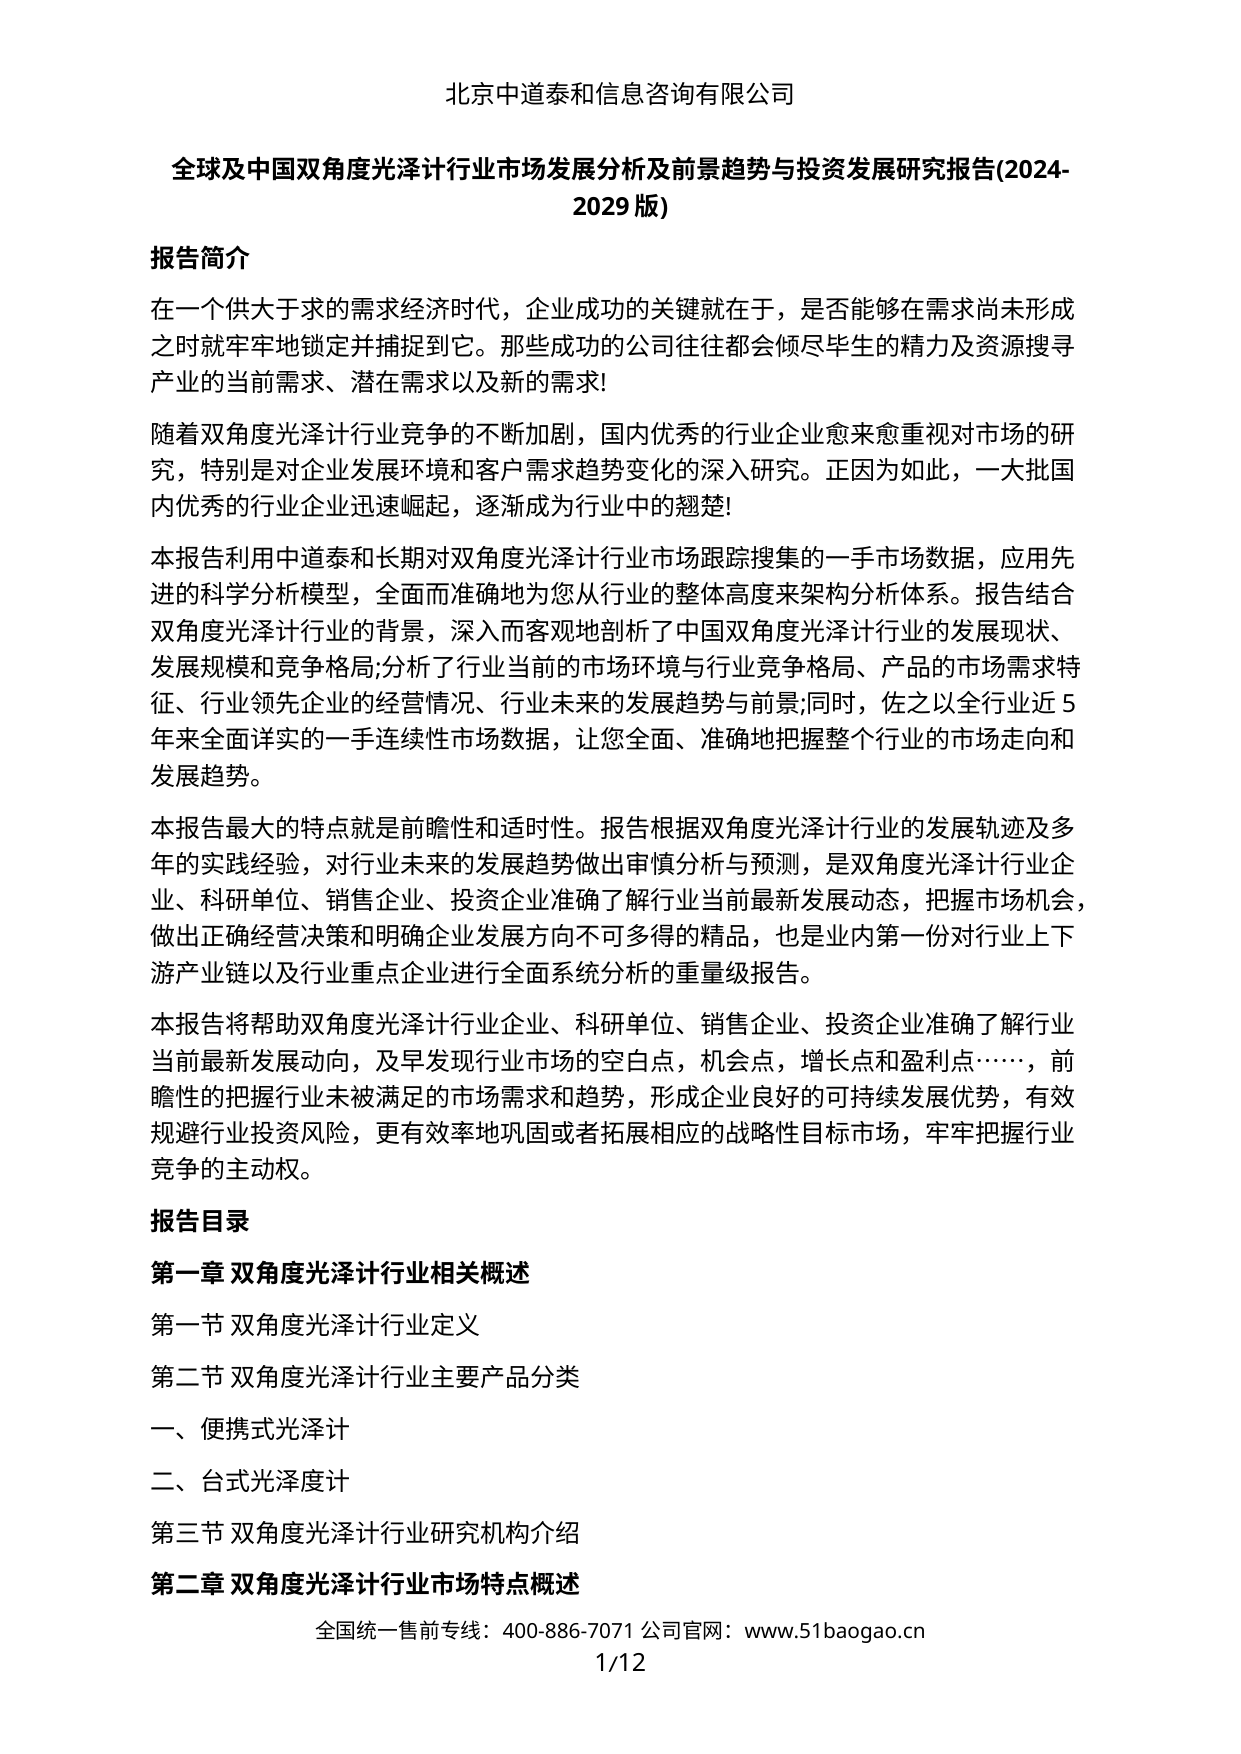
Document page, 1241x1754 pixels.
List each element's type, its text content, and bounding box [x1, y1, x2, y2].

text 报告目录 [150, 1202, 1090, 1238]
text 第二节 双角度光泽计行业主要产品分类 [150, 1357, 1090, 1394]
text 报告简介 [150, 238, 1090, 274]
text 第一章 双角度光泽计行业相关概述 [150, 1254, 1090, 1290]
text 第二章 双角度光泽计行业市场特点概述 [150, 1565, 1090, 1601]
text 随着双角度光泽计行业竞争的不断加剧，国内优秀的行业企业愈来愈重视对市场的研究，特别是对企业发展环境和客户需求趋势变化的深入研究。正因为如此，一大批国内优秀的行业企业迅速崛起，逐渐成为行业中的翘楚! [150, 414, 1090, 523]
text 全球及中国双角度光泽计行业市场发展分析及前景趋势与投资发展研究报告(2024-2029版) [150, 150, 1090, 222]
text 本报告将帮助双角度光泽计行业企业、科研单位、销售企业、投资企业准确了解行业当前最新发展动向，及早发现行业市场的空白点，机会点，增长点和盈利点……，前瞻性的把握行业未被满足的市场需求和趋势，形成企业良好的可持续发展优势，有效规避行业投资风险，更有效率地巩固或者拓展相应的战略性目标市场，牢牢把握行业竞争的主动权。 [150, 1005, 1090, 1186]
text 一、便携式光泽计 [150, 1409, 1090, 1446]
text 二、台式光泽度计 [150, 1461, 1090, 1497]
text 第三节 双角度光泽计行业研究机构介绍 [150, 1513, 1090, 1549]
text 本报告最大的特点就是前瞻性和适时性。报告根据双角度光泽计行业的发展轨迹及多年的实践经验，对行业未来的发展趋势做出审慎分析与预测，是双角度光泽计行业企业、科研单位、销售企业、投资企业准确了解行业当前最新发展动态，把握市场机会，做出正确经营决策和明确企业发展方向不可多得的精品，也是业内第一份对行业上下游产业链以及行业重点企业进行全面系统分析的重量级报告。 [150, 808, 1090, 989]
text 本报告利用中道泰和长期对双角度光泽计行业市场跟踪搜集的一手市场数据，应用先进的科学分析模型，全面而准确地为您从行业的整体高度来架构分析体系。报告结合双角度光泽计行业的背景，深入而客观地剖析了中国双角度光泽计行业的发展现状、发展规模和竞争格局;分析了行业当前的市场环境与行业竞争格局、产品的市场需求特征、行业领先企业的经营情况、行业未来的发展趋势与前景;同时，佐之以全行业近5年来全面详实的一手连续性市场数据，让您全面、准确地把握整个行业的市场走向和发展趋势。 [150, 539, 1090, 792]
text 第一节 双角度光泽计行业定义 [150, 1306, 1090, 1342]
text 在一个供大于求的需求经济时代，企业成功的关键就在于，是否能够在需求尚未形成之时就牢牢地锁定并捕捉到它。那些成功的公司往往都会倾尽毕生的精力及资源搜寻产业的当前需求、潜在需求以及新的需求! [150, 290, 1090, 399]
